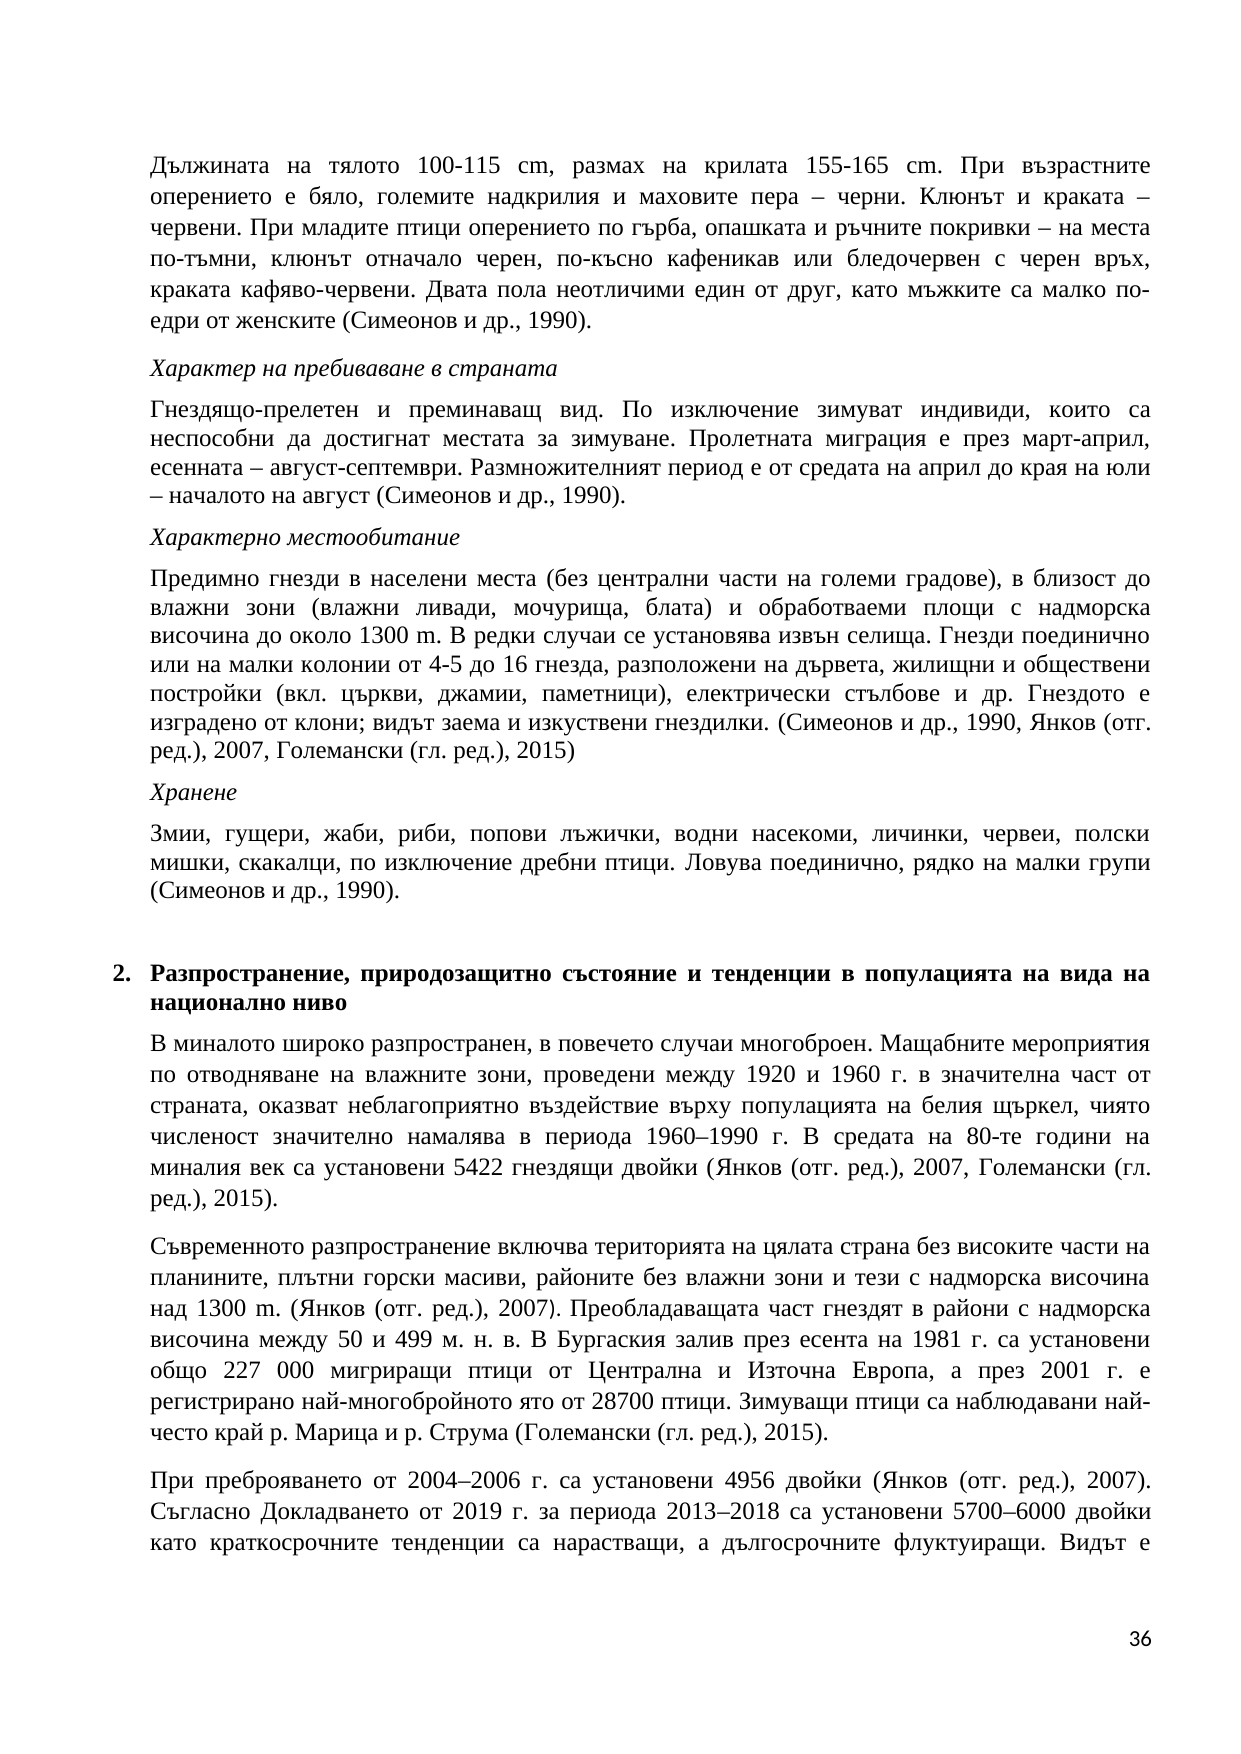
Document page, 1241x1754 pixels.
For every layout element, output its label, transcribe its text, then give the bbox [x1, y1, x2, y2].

text Предимно гнезди в населени места (без централни части на големи градове), в близост до влажни зони (влажни ливади, мочурища, блата) и обработваеми площи с надморска височина до около 1300 m. В редки случаи се установява извън селища. Гнезди поединично или на малки колонии от 4-5 до 16 гнезда, разположени на дървета, жилищни и обществени постройки (вкл. църкви, джамии, паметници), електрически стълбове и др. Гнездото е изградено от клони; видът заема и изкуствени гнездилки. (Симеонов и др., 1990, Янков (отг. ред.), 2007, Големански (гл. ред.), 2015) [150, 563, 1152, 764]
text Дължината на тялото 100-115 cm, размах на крилата 155-165 cm. При възрастните оперението е бяло, големите надкрилия и маховите пера – черни. Клюнът и краката – червени. При младите птици оперението по гърба, опашката и ръчните покривки – на места по-тъмни, клюнът отначало черен, по-късно кафеникав или бледочервен с черен връх, краката кафяво-червени. Двата пола неотличими един от друг, като мъжките са малко по-едри от женските (Симеонов и др., 1990). [150, 150, 1152, 334]
text Хранене [150, 777, 1152, 805]
text Характерно местообитание [150, 522, 1152, 550]
text Характер на пребиваване в страната [150, 353, 1152, 382]
list Разпространение, природозащитно състояние и тенденции в популацията на вида на национално ниво [112, 958, 1152, 1015]
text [150, 1465, 1152, 1556]
text Гнездящо-прелетен и преминаващ вид. По изключение зимуват индивиди, които са неспособни да достигнат местата за зимуване. Пролетната миграция е през март-април, есенната – август-септември. Размножителният период е от средата на април до края на юли – началото на август (Симеонов и др., 1990). [150, 394, 1152, 509]
text В миналото широко разпространен, в повечето случаи многоброен. Мащабните мероприятия по отводняване на влажните зони, проведени между 1920 и 1960 г. в значителна част от страната, оказват неблагоприятно въздействие върху популацията на белия щъркел, чиято численост значително намалява в периода 1960–1990 г. В средата на 80-те години на миналия век са установени 5422 гнездящи двойки (Янков (отг. ред.), 2007, Големански (гл. ред.), 2015). [150, 1028, 1152, 1212]
text Съвременното разпространение включва територията на цялата страна без високите части на планините, плътни горски масиви, районите без влажни зони и тези с надморска височина над 1300 m. (Янков (отг. ред.), 2007). Преобладаващата част гнездят в райони с надморска височина между 50 и 499 м. н. в. В Бургаския залив през есента на 1981 г. са установени общо 227 000 мигриращи птици от Централна и Източна Европа, а през 2001 г. е регистрирано най-многобройното ято от 28700 птици. Зимуващи птици са наблюдавани най-често край р. Марица и р. Струма (Големански (гл. ред.), 2015). [150, 1231, 1152, 1446]
text Змии, гущери, жаби, риби, попови лъжички, водни насекоми, личинки, червеи, полски мишки, скакалци, по изключение дребни птици. Ловува поединично, рядко на малки групи (Симеонов и др., 1990). [150, 818, 1152, 904]
